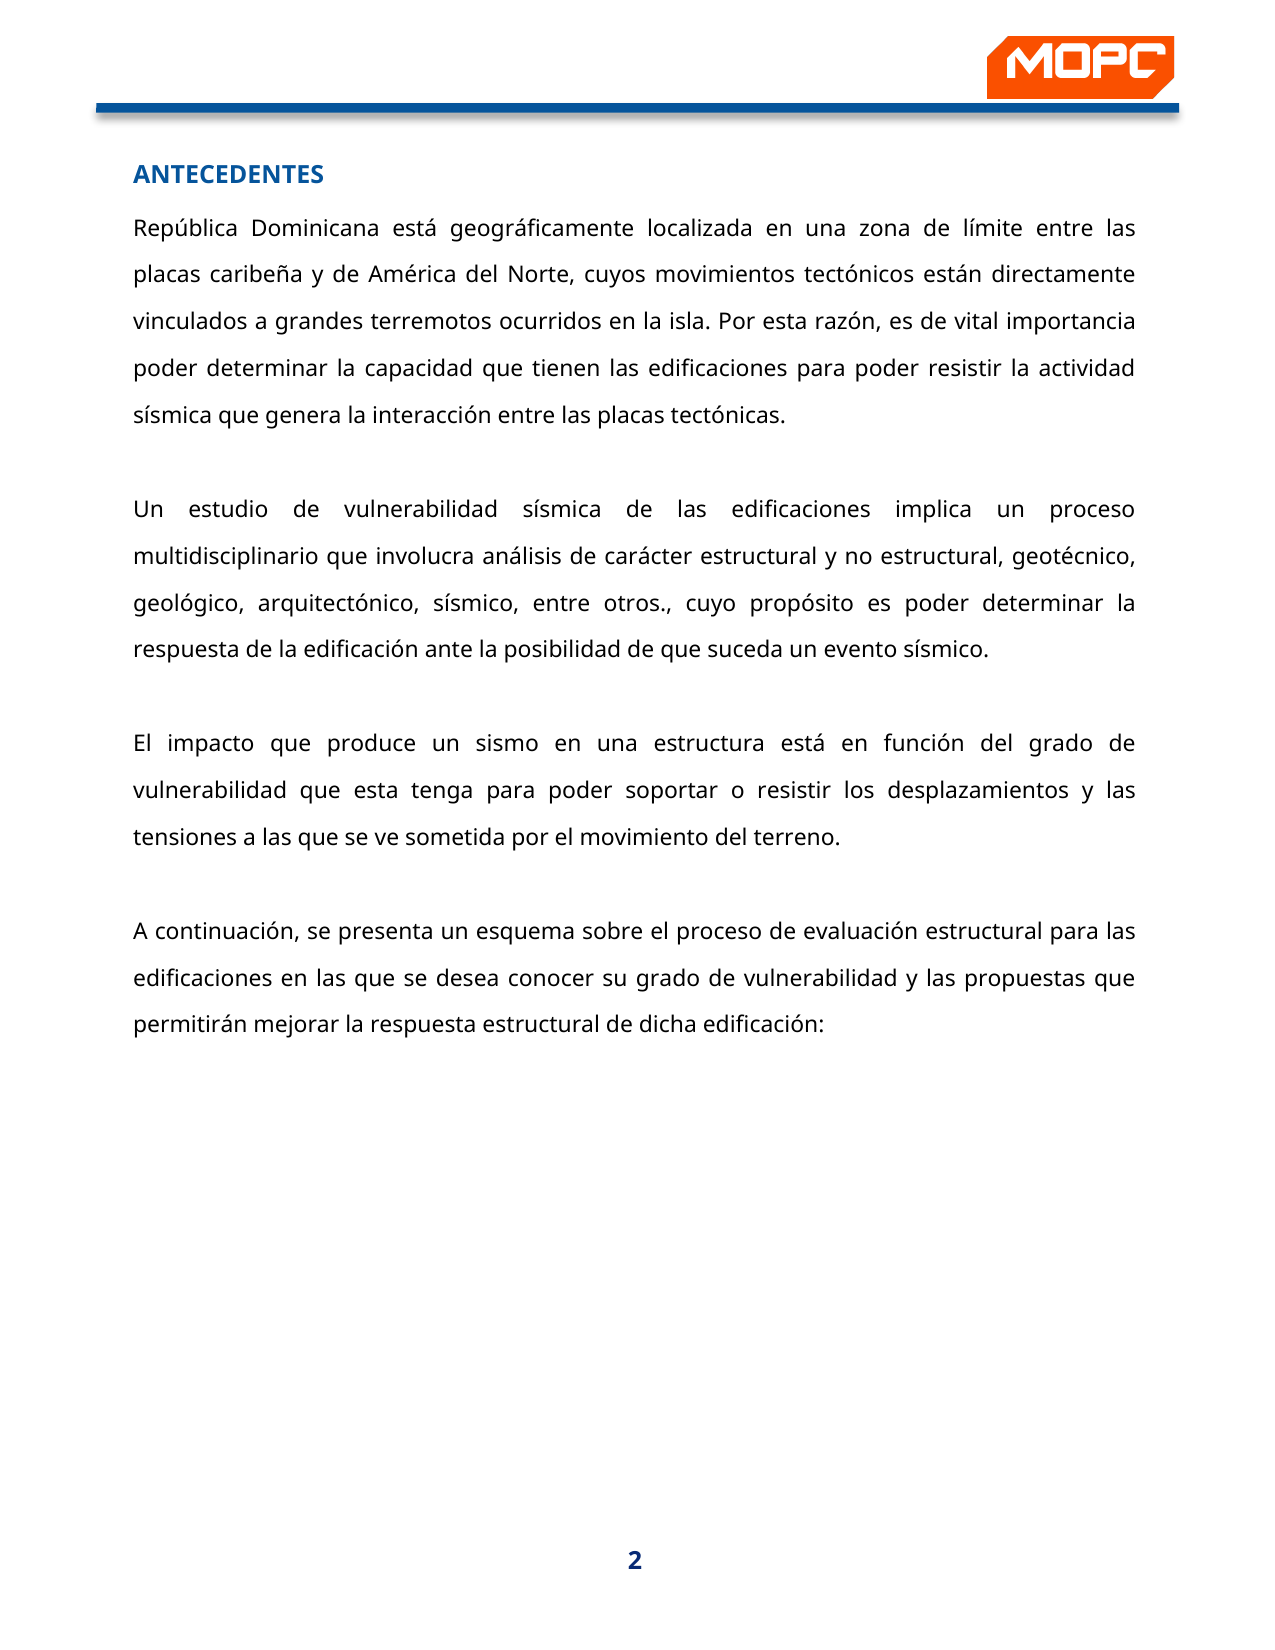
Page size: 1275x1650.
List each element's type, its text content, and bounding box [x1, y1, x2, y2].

text Un estudio de vulnerabilidad sísmica de las edificaciones implica un proceso multidisciplinario que involucra análisis de carácter estructural y no estructural, geotécnico, geológico, arquitectónico, sísmico, entre otros., cuyo propósito es poder determinar la respuesta de la edificación ante la posibilidad de que suceda un evento sísmico. [133, 493, 1137, 665]
text El impacto que produce un sismo en una estructura está en función del grado de vulnerabilidad que esta tenga para poder soportar o resistir los desplazamientos y las tensiones a las que se ve sometida por el movimiento del terreno. [133, 727, 1137, 852]
text A continuación, se presenta un esquema sobre el proceso de evaluación estructural para las edificaciones en las que se desea conocer su grado de vulnerabilidad y las propuestas que permitirán mejorar la respuesta estructural de dicha edificación: [133, 915, 1137, 1040]
title Antecedentes [133, 157, 1137, 191]
picture [987, 36, 1175, 99]
text República Dominicana está geográficamente localizada en una zona de límite entre las placas caribeña y de América del Norte, cuyos movimientos tectónicos están directamente vinculados a grandes terremotos ocurridos en la isla. Por esta razón, es de vital importancia poder determinar la capacidad que tienen las edificaciones para poder resistir la actividad sísmica que genera la interacción entre las placas tectónicas. [133, 212, 1137, 430]
